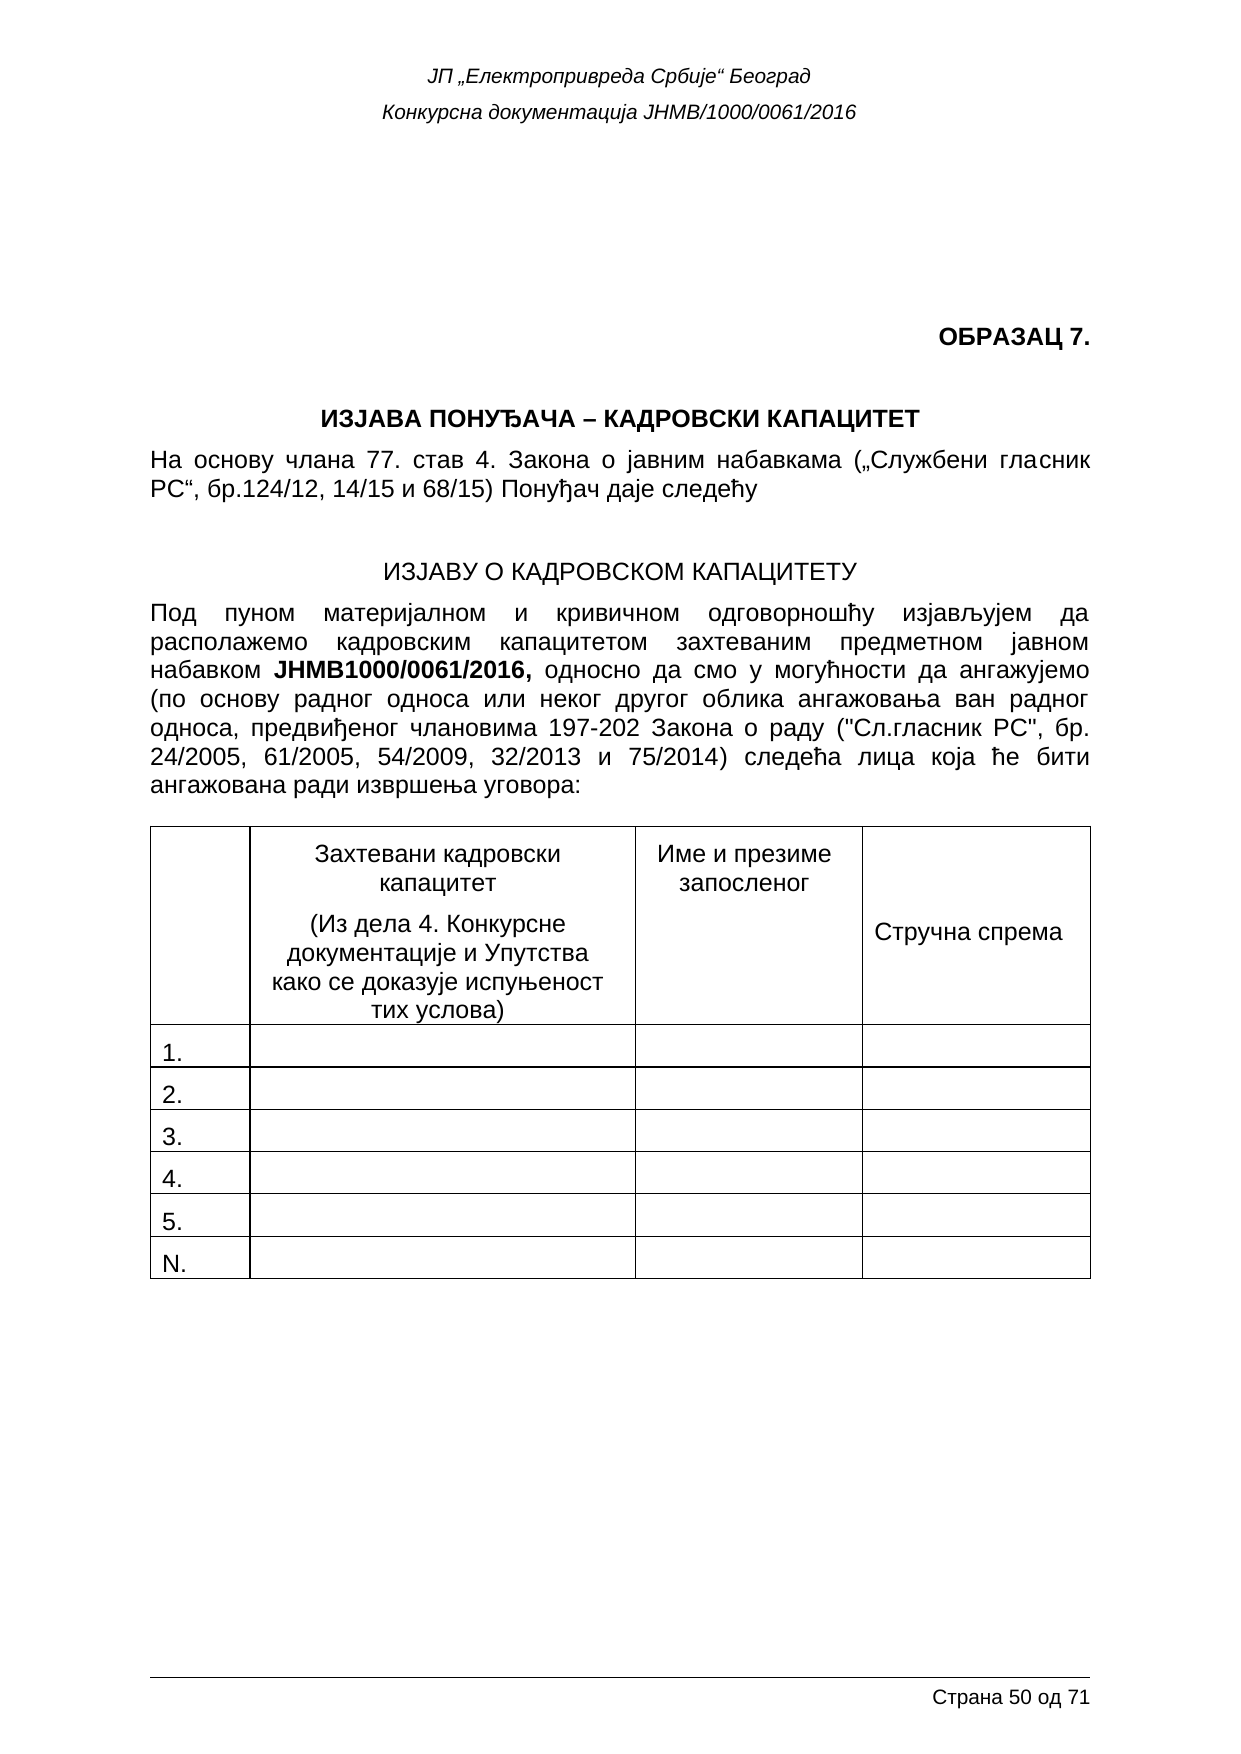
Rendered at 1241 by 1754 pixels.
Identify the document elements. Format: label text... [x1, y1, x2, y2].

table_cell [636, 1194, 862, 1236]
text ОБРАЗАЦ 7. [150, 322, 1090, 350]
table_cell 3. [151, 1110, 249, 1151]
table_cell [251, 1025, 635, 1066]
table_cell [636, 1152, 862, 1193]
table_cell [863, 1068, 1090, 1109]
table_cell 2. [151, 1068, 249, 1109]
table_cell 4. [151, 1152, 249, 1193]
table_cell [251, 1194, 635, 1236]
table_header Захтевани кадровски капацитет (Из дела 4. Конкурсне документације и Упутства како се доказује испуњеност тих услова) [251, 827, 635, 1024]
table_header Име и презиме запосленог [636, 827, 862, 1024]
table_cell [636, 1110, 862, 1151]
table_cell [863, 1025, 1090, 1066]
text ИЗЈАВА ПОНУЂАЧА – КАДРОВСКИ КАПАЦИТЕТ [150, 404, 1090, 433]
table_cell [251, 1152, 635, 1193]
table_cell [863, 1152, 1090, 1193]
table_cell 5. [151, 1194, 249, 1236]
table_cell [636, 1025, 862, 1066]
table_cell [863, 1237, 1090, 1278]
table_cell [636, 1237, 862, 1278]
table_cell [863, 1194, 1090, 1236]
table_cell [636, 1068, 862, 1109]
table_cell [251, 1068, 635, 1109]
text Под пуном материјалном и кривичном одговорношћу изјављујем да располажемо кадровским капацитетом захтеваним предметном јавном набавком ЈНМВ1000/0061/2016, односно да смо у могућности да ангажујемо (по основу радног односа или неког другог облика ангажовања ван радног односа, предвиђеног члановима 197-202 Закона о раду ("Сл.гласник РС", бр. 24/2005, 61/2005, 54/2009, 32/2013 и 75/2014) следећа лица која ће бити ангажована ради извршења уговора: [150, 598, 1090, 799]
table_cell [251, 1237, 635, 1278]
table_cell [863, 1110, 1090, 1151]
table_header [151, 827, 249, 1024]
text На основу члана 77. став 4. Закона о јавним набавкама („Службени гласник РС“, бр.124/12, 14/15 и 68/15) Понуђач даје следећу [150, 445, 1090, 503]
table_cell [251, 1110, 635, 1151]
table_cell N. [151, 1237, 249, 1278]
table_header Стручна спрема [863, 827, 1090, 1024]
text ИЗЈАВУ О КАДРОВСКОМ КАПАЦИТЕТУ [150, 557, 1090, 585]
table_cell 1. [151, 1025, 249, 1066]
